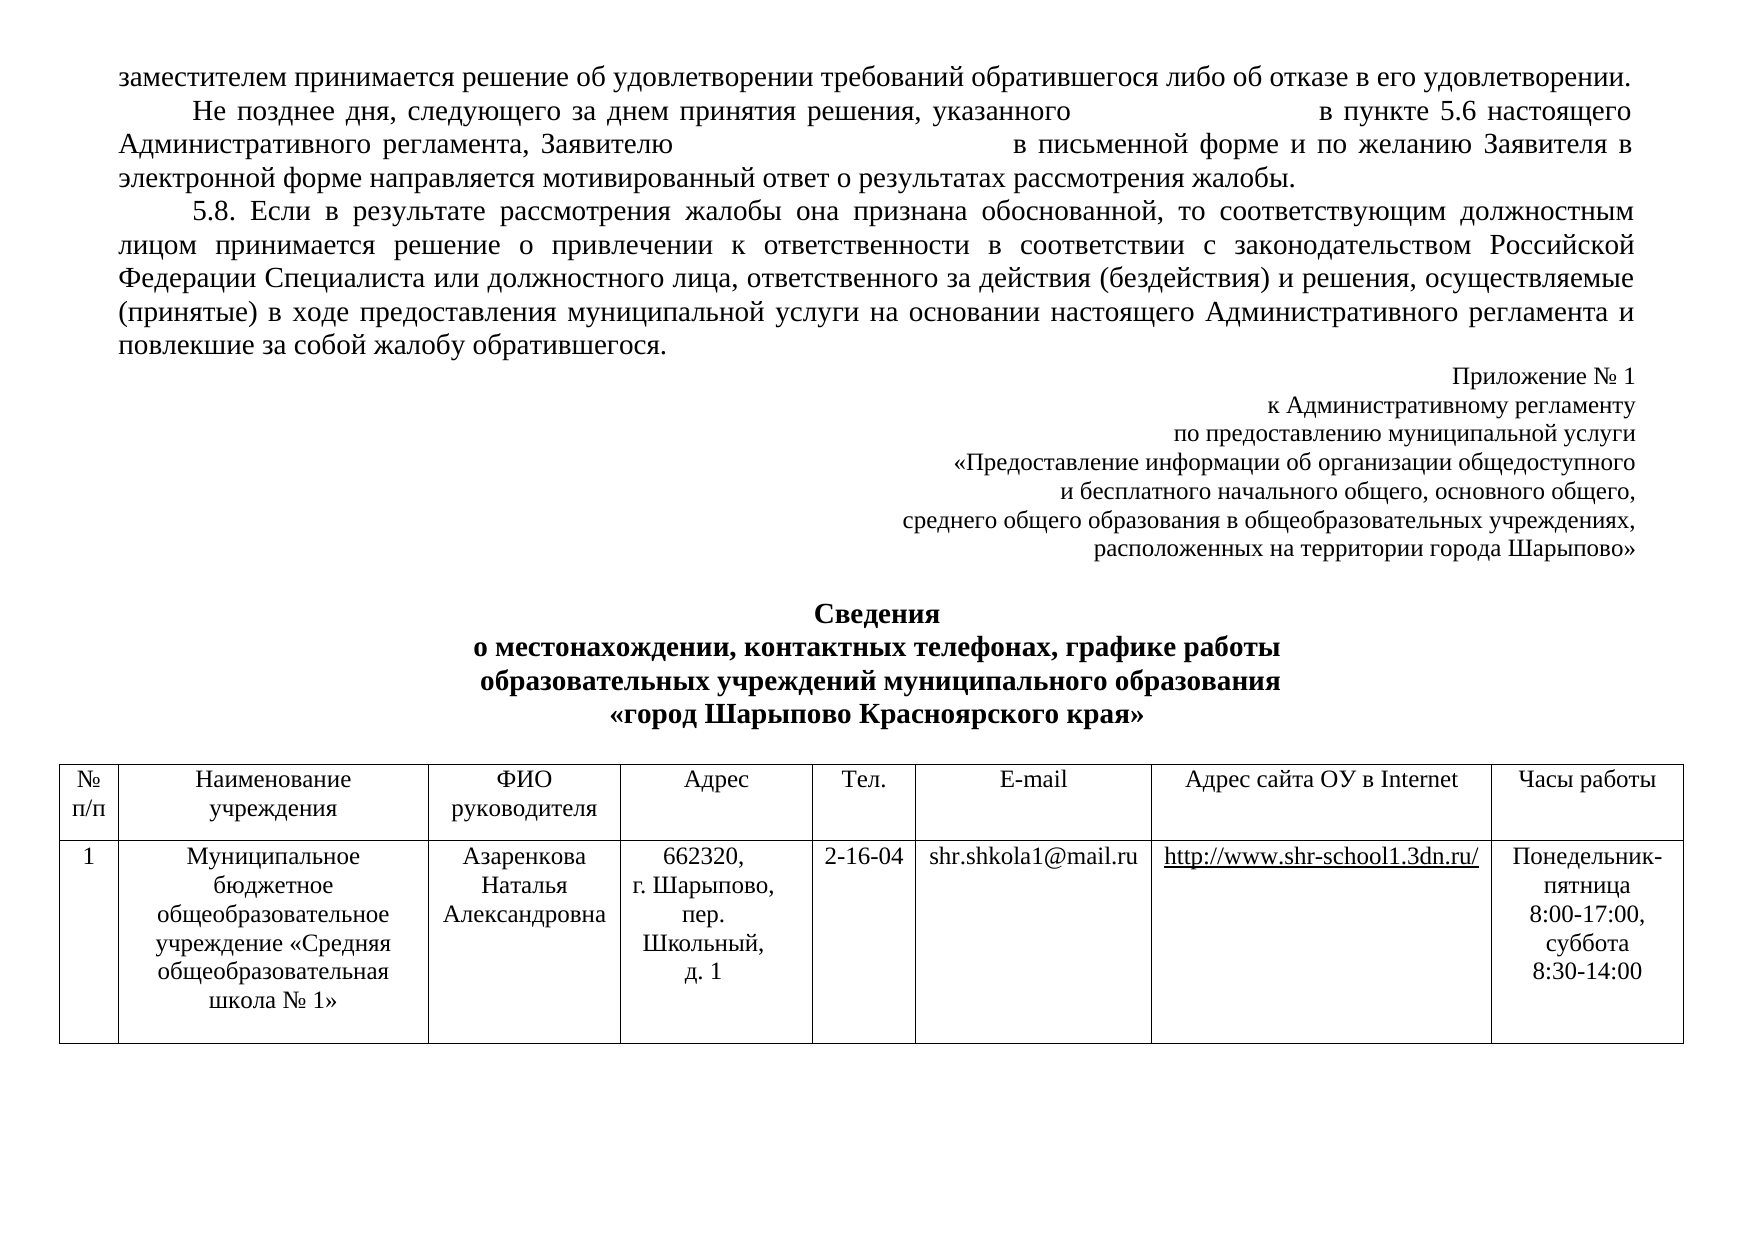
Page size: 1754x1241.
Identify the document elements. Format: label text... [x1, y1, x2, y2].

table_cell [1492, 841, 1683, 1043]
text Сведения [118, 596, 1636, 629]
table_header Адрес сайта ОУ в Internet [1152, 765, 1491, 840]
table_header Наименование учреждения [119, 765, 428, 840]
text Не позднее дня, следующего за днем принятия решения, указанного в пункте 5.6 настоящего Административного регламента, Заявителю в письменной форме и по желанию Заявителя в электронной форме направляется мотивированный ответ о результатах рассмотрения жалобы. [118, 93, 1636, 193]
table_cell Муниципальное бюджетное общеобразовательное учреждение «Средняя общеобразовательная школа № 1» [119, 841, 428, 1043]
table_header Адрес [621, 765, 812, 840]
table_cell 662320, г. Шарыпово, пер. Школьный, д. 1 [621, 841, 812, 1043]
text о местонахождении, контактных телефонах, графике работы [118, 629, 1636, 663]
table_header Тел. [813, 765, 915, 840]
table_cell shr.shkola1@mail.ru [916, 841, 1151, 1043]
title расположенных на территории города Шарыпово» [118, 533, 1636, 562]
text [118, 59, 1636, 93]
title «Предоставление информации об организации общедоступного [118, 447, 1636, 476]
table_header Часы работы [1492, 765, 1683, 840]
title и бесплатного начального общего, основного общего, [118, 476, 1636, 505]
text «город Шарыпово Красноярского края» [118, 696, 1636, 730]
text по предоставлению муниципальной услуги [118, 418, 1636, 447]
title среднего общего образования в общеобразовательных учреждениях, [118, 505, 1636, 533]
table_header № п/п [60, 765, 118, 840]
table_cell 1 [60, 841, 118, 1043]
text Приложение № 1 [118, 361, 1636, 390]
table_header E-mail [916, 765, 1151, 840]
text образовательных учреждений муниципального образования [118, 663, 1636, 696]
table_cell 2-16-04 [813, 841, 915, 1043]
table_cell Азаренкова Наталья Александровна [429, 841, 620, 1043]
table_header ФИО руководителя [429, 765, 620, 840]
table_cell http://www.shr-school1.3dn.ru/ [1152, 841, 1491, 1043]
text 5.8. Если в результате рассмотрения жалобы она признана обоснованной, то соответствующим должностным лицом принимается решение о привлечении к ответственности в соответствии с законодательством Российской Федерации Специалиста или должностного лица, ответственного за действия (бездействия) и решения, осуществляемые (принятые) в ходе предоставления муниципальной услуги на основании настоящего Административного регламента и повлекшие за собой жалобу обратившегося. [118, 193, 1636, 361]
text к Административному регламенту [118, 390, 1636, 418]
